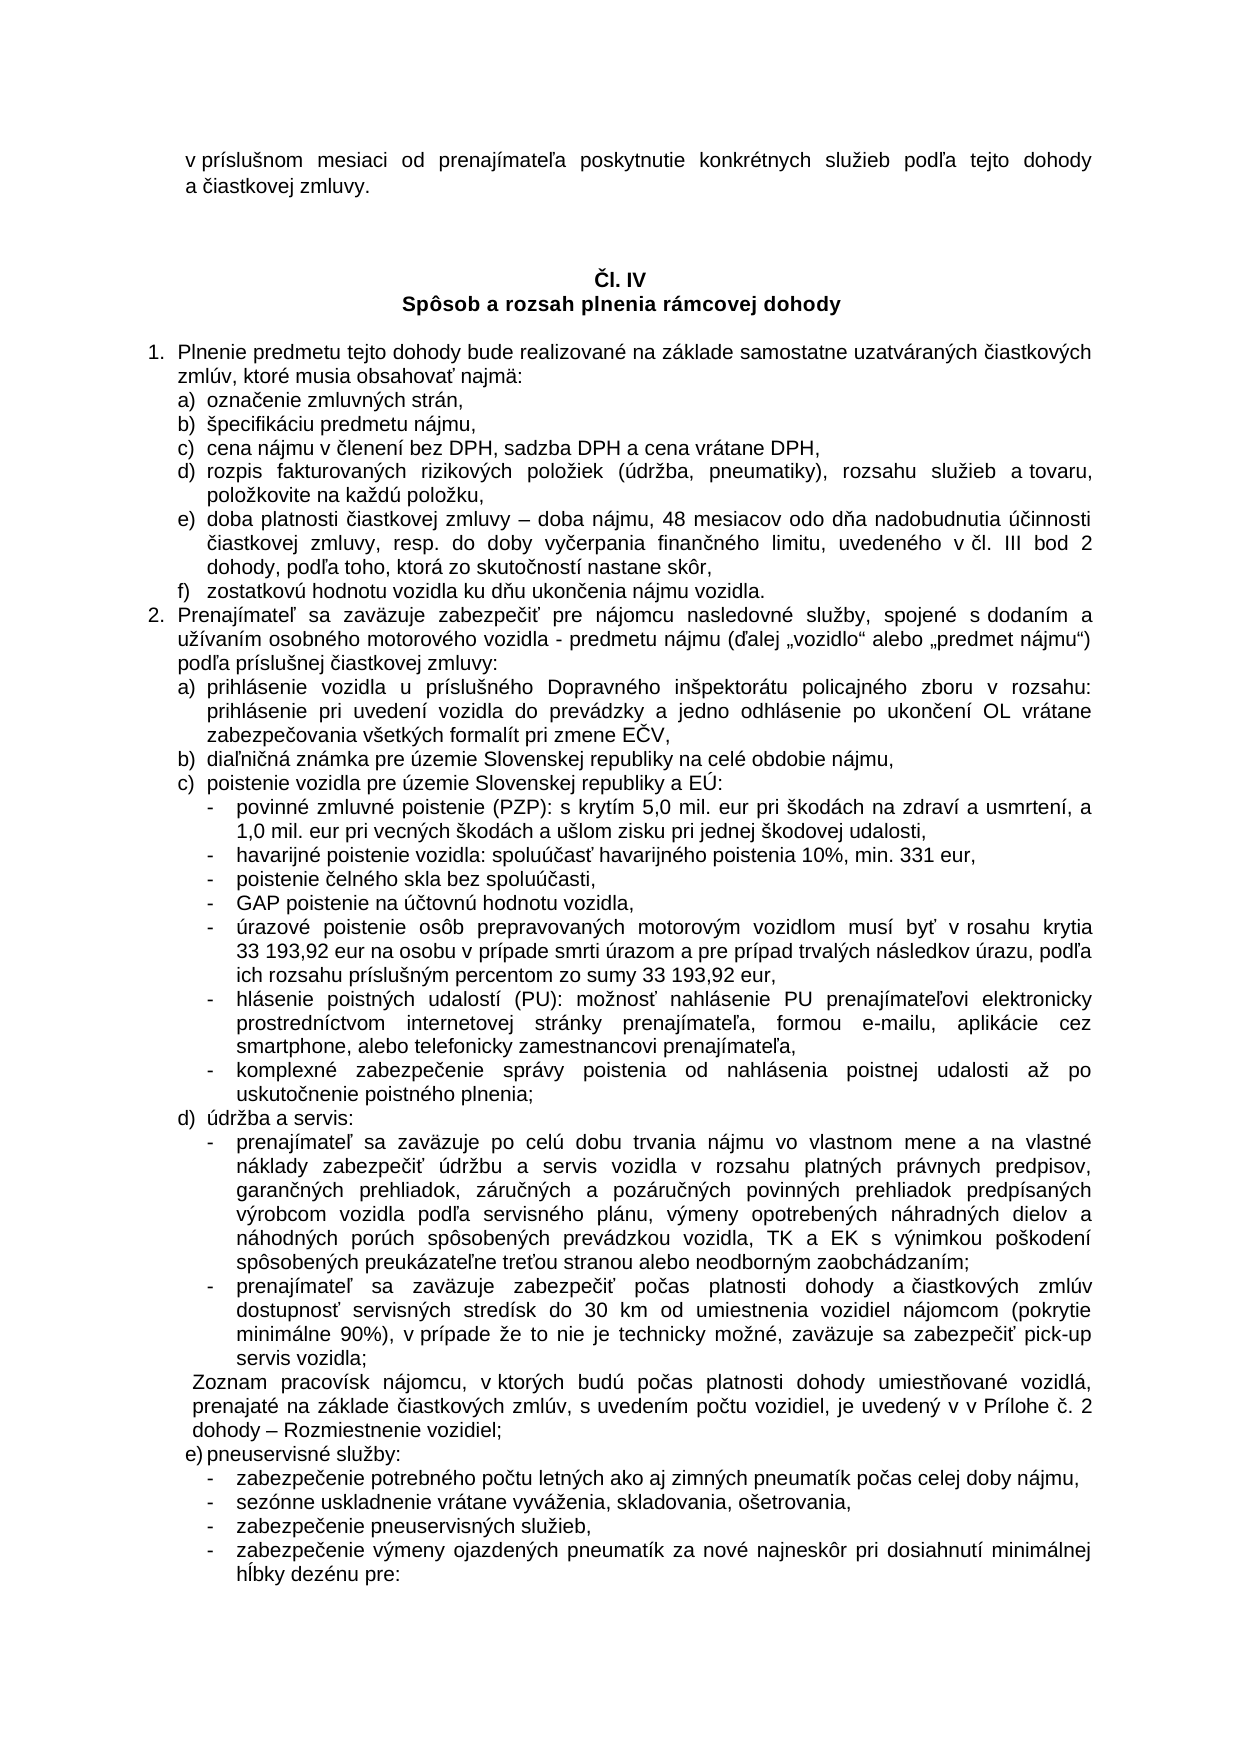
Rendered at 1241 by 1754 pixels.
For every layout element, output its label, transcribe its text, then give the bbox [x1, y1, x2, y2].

list úrazové poistenie osôb prepravovaných motorovým vozidlom musí byť v rosahu krytia 33 193,92 eur na osobu v prípade smrti úrazom a pre prípad trvalých následkov úrazu, podľa ich rozsahu príslušným percentom zo sumy 33 193,92 eur, [207, 914, 1093, 986]
list údržba a servis: [177, 1106, 1093, 1130]
list doba platnosti čiastkovej zmluvy – doba nájmu, 48 mesiacov odo dňa nadobudnutia účinnosti čiastkovej zmluvy, resp. do doby vyčerpania finančného limitu, uvedeného v čl. III bod 2 dohody, podľa toho, ktorá zo skutočností nastane skôr, [177, 507, 1093, 579]
list zabezpečenie potrebného počtu letných ako aj zimných pneumatík počas celej doby nájmu, [207, 1466, 1093, 1489]
text Spôsob a rozsah plnenia rámcovej dohody [151, 292, 1093, 316]
list poistenie čelného skla bez spoluúčasti, [207, 867, 1093, 891]
list cena nájmu v členení bez DPH, sadzba DPH a cena vrátane DPH, [177, 435, 1093, 459]
list komplexné zabezpečenie správy poistenia od nahlásenia poistnej udalosti až po uskutočnenie poistného plnenia; [207, 1058, 1093, 1106]
list Zoznam pracovísk nájomcu, v ktorých budú počas platnosti dohody umiestňované vozidlá, prenajaté na základe čiastkových zmlúv, s uvedením počtu vozidiel, je uvedený v v Prílohe č. 2 dohody – Rozmiestnenie vozidiel; [192, 1370, 1093, 1442]
list havarijné poistenie vozidla: spoluúčasť havarijného poistenia 10%, min. 331 eur, [207, 843, 1093, 867]
list hlásenie poistných udalostí (PU): možnosť nahlásenie PU prenajímateľovi elektronicky prostredníctvom internetovej stránky prenajímateľa, formou e-mailu, aplikácie cez smartphone, alebo telefonicky zamestnancovi prenajímateľa, [207, 986, 1093, 1058]
list zabezpečenie výmeny ojazdených pneumatík za nové najneskôr pri dosiahnutí minimálnej hĺbky dezénu pre: [207, 1537, 1093, 1585]
list Prenajímateľ sa zaväzuje zabezpečiť pre nájomcu nasledovné služby, spojené s dodaním a užívaním osobného motorového vozidla - predmetu nájmu (ďalej „vozidlo“ alebo „predmet nájmu“) podľa príslušnej čiastkovej zmluvy: [148, 603, 1093, 675]
list prihlásenie vozidla u príslušného Dopravného inšpektorátu policajného zboru v rozsahu: prihlásenie pri uvedení vozidla do prevádzky a jedno odhlásenie po ukončení OL vrátane zabezpečovania všetkých formalít pri zmene EČV, [177, 675, 1093, 747]
list sezónne uskladnenie vrátane vyváženia, skladovania, ošetrovania, [207, 1489, 1093, 1513]
list - prenajímateľ sa zaväzuje po celú dobu trvania nájmu vo vlastnom mene a na vlastné náklady zabezpečiť údržbu a servis vozidla v rozsahu platných právnych predpisov, garančných prehliadok, záručných a pozáručných povinných prehliadok predpísaných výrobcom vozidla podľa servisného plánu, výmeny opotrebených náhradných dielov a náhodných porúch spôsobených prevádzkou vozidla, TK a EK s výnimkou poškodení spôsobených preukázateľne treťou stranou alebo neodborným zaobchádzaním; [207, 1130, 1093, 1274]
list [148, 148, 1093, 197]
text Čl. IV [148, 268, 1093, 292]
list poistenie vozidla pre územie Slovenskej republiky a EÚ: [177, 771, 1093, 795]
list diaľničná známka pre územie Slovenskej republiky na celé obdobie nájmu, [177, 747, 1093, 771]
list špecifikáciu predmetu nájmu, [177, 411, 1093, 435]
list zostatkovú hodnotu vozidla ku dňu ukončenia nájmu vozidla. [177, 579, 1093, 603]
list pneuservisné služby: [185, 1442, 1093, 1466]
list rozpis fakturovaných rizikových položiek (údržba, pneumatiky), rozsahu služieb a tovaru, položkovite na každú položku, [177, 459, 1093, 507]
list povinné zmluvné poistenie (PZP): s krytím 5,0 mil. eur pri škodách na zdraví a usmrtení, a 1,0 mil. eur pri vecných škodách a ušlom zisku pri jednej škodovej udalosti, [207, 795, 1093, 843]
list Plnenie predmetu tejto dohody bude realizované na základe samostatne uzatváraných čiastkových zmlúv, ktoré musia obsahovať najmä: [148, 339, 1093, 387]
list GAP poistenie na účtovnú hodnotu vozidla, [207, 891, 1093, 914]
list zabezpečenie pneuservisných služieb, [207, 1513, 1093, 1537]
list - prenajímateľ sa zaväzuje zabezpečiť počas platnosti dohody a čiastkových zmlúv dostupnosť servisných stredísk do 30 km od umiestnenia vozidiel nájomcom (pokrytie minimálne 90%), v prípade že to nie je technicky možné, zaväzuje sa zabezpečiť pick-up servis vozidla; [207, 1274, 1093, 1370]
list označenie zmluvných strán, [177, 387, 1093, 411]
